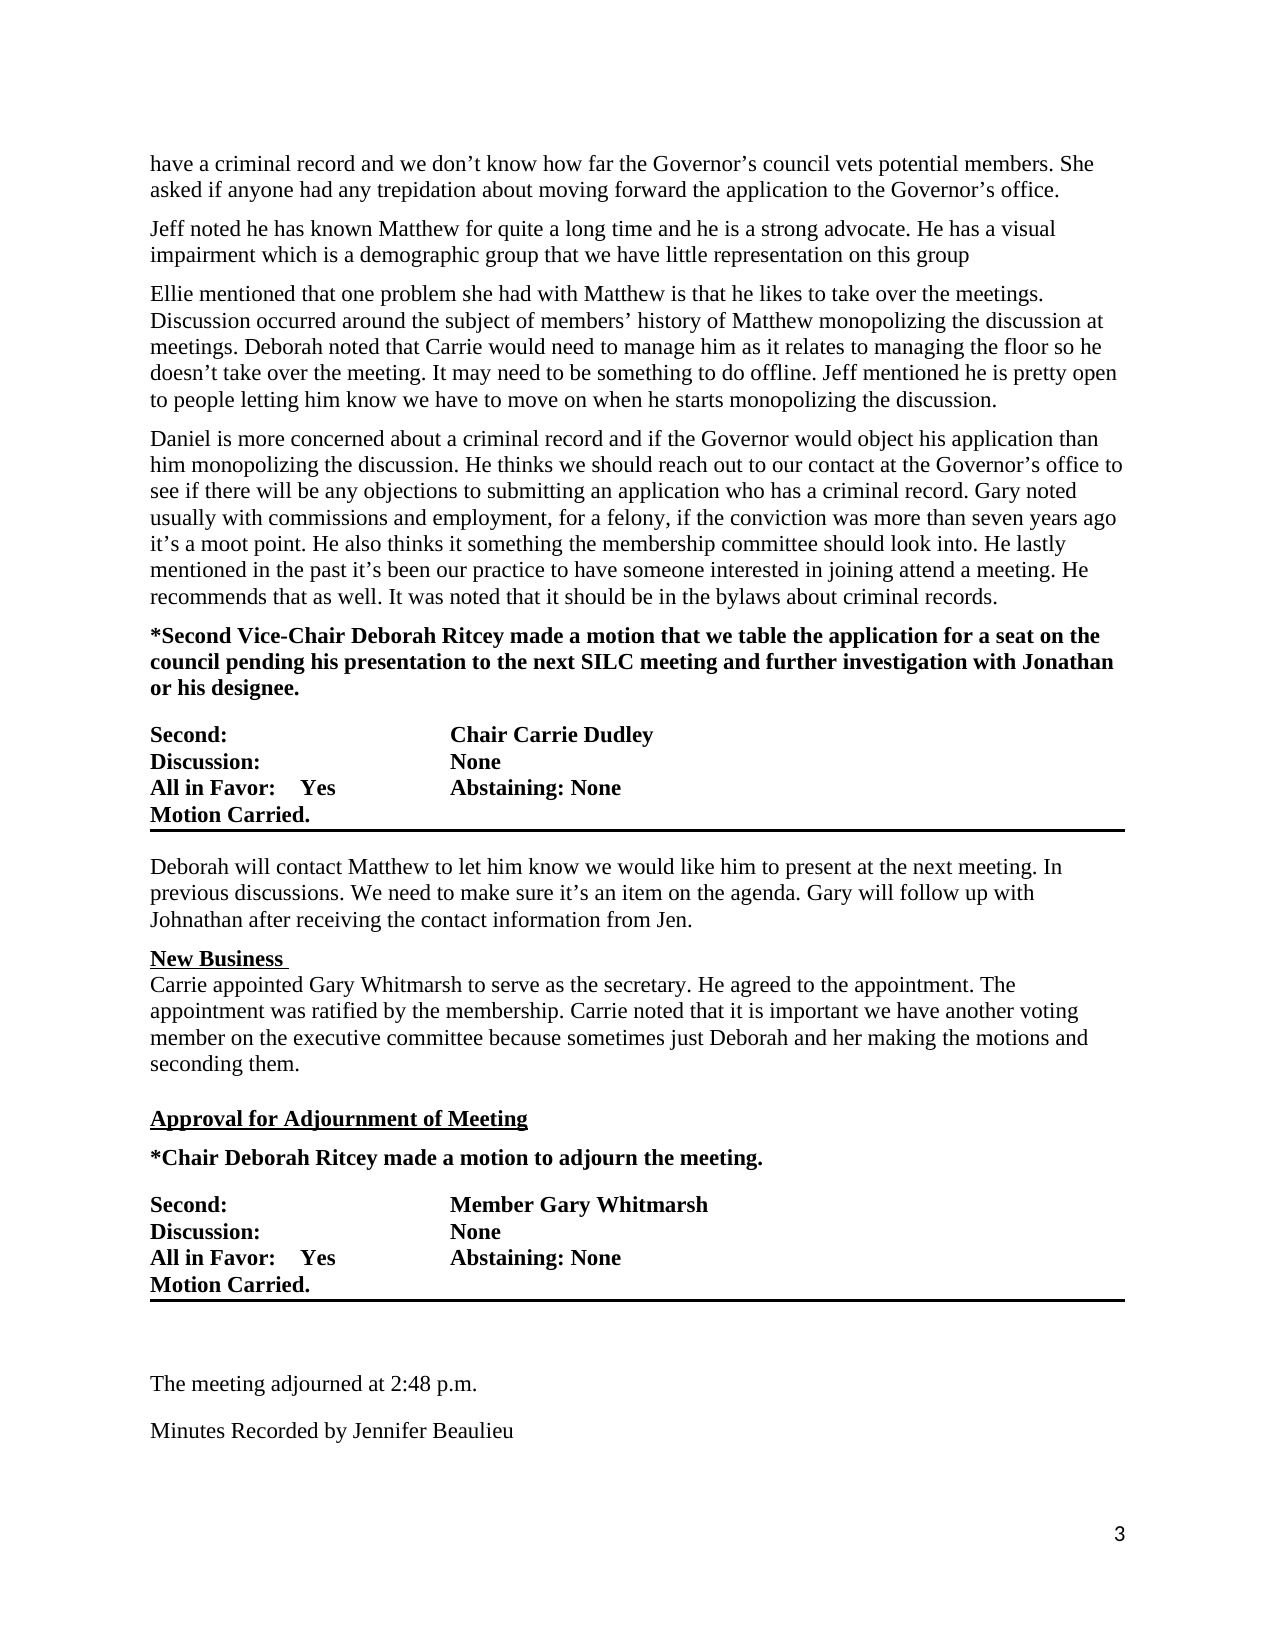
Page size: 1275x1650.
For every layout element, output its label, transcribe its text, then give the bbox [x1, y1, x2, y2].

list *Second Vice-Chair Deborah Ritcey made a motion that we table the application for a seat on the council pending his presentation to the next SILC meeting and further investigation with Jonathan or his designee. [150, 622, 1125, 701]
list Jeff noted he has known Matthew for quite a long time and he is a strong advocate. He has a visual impairment which is a demographic group that we have little representation on this group [150, 215, 1125, 268]
text Motion Carried. [150, 801, 1125, 829]
text Discussion: None [150, 1218, 1125, 1244]
text Motion Carried. [150, 1271, 1125, 1299]
text All in Favor: Yes Abstaining: None [150, 1244, 1125, 1271]
text Second: Member Gary Whitmarsh [150, 1192, 1125, 1218]
list Deborah will contact Matthew to let him know we would like him to present at the next meeting. In previous discussions. We need to make sure it’s an item on the agenda. Gary will follow up with Johnathan after receiving the contact information from Jen. [150, 853, 1125, 932]
list Ellie mentioned that one problem she had with Matthew is that he likes to take over the meetings. Discussion occurred around the subject of members’ history of Matthew monopolizing the discussion at meetings. Deborah noted that Carrie would need to manage him as it relates to managing the floor so he doesn’t take over the meeting. It may need to be something to do offline. Jeff mentioned he is pretty open to people letting him know we have to move on when he starts monopolizing the discussion. [150, 280, 1125, 412]
list Minutes Recorded by Jennifer Beaulieu [150, 1417, 1125, 1444]
list Approval for Adjournment of Meeting [150, 1106, 1125, 1132]
list The meeting adjourned at 2:48 p.m. [150, 1370, 1125, 1397]
text Second: Chair Carrie Dudley [150, 722, 1125, 748]
list *Chair Deborah Ritcey made a motion to adjourn the meeting. [150, 1144, 1125, 1171]
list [150, 150, 1125, 203]
list New Business [150, 944, 1125, 971]
text Discussion: None [150, 748, 1125, 774]
list Daniel is more concerned about a criminal record and if the Governor would object his application than him monopolizing the discussion. He thinks we should reach out to our contact at the Governor’s office to see if there will be any objections to submitting an application who has a criminal record. Gary noted usually with commissions and employment, for a felony, if the conviction was more than seven years ago it’s a moot point. He also thinks it something the membership committee should look into. He lastly mentioned in the past it’s been our practice to have someone interested in joining attend a meeting. He recommends that as well. It was noted that it should be in the bylaws about criminal records. [150, 425, 1125, 609]
list Carrie appointed Gary Whitmarsh to serve as the secretary. He agreed to the appointment. The appointment was ratified by the membership. Carrie noted that it is important we have another voting member on the executive committee because sometimes just Deborah and her making the motions and seconding them. [150, 971, 1125, 1076]
text All in Favor: Yes Abstaining: None [150, 774, 1125, 801]
